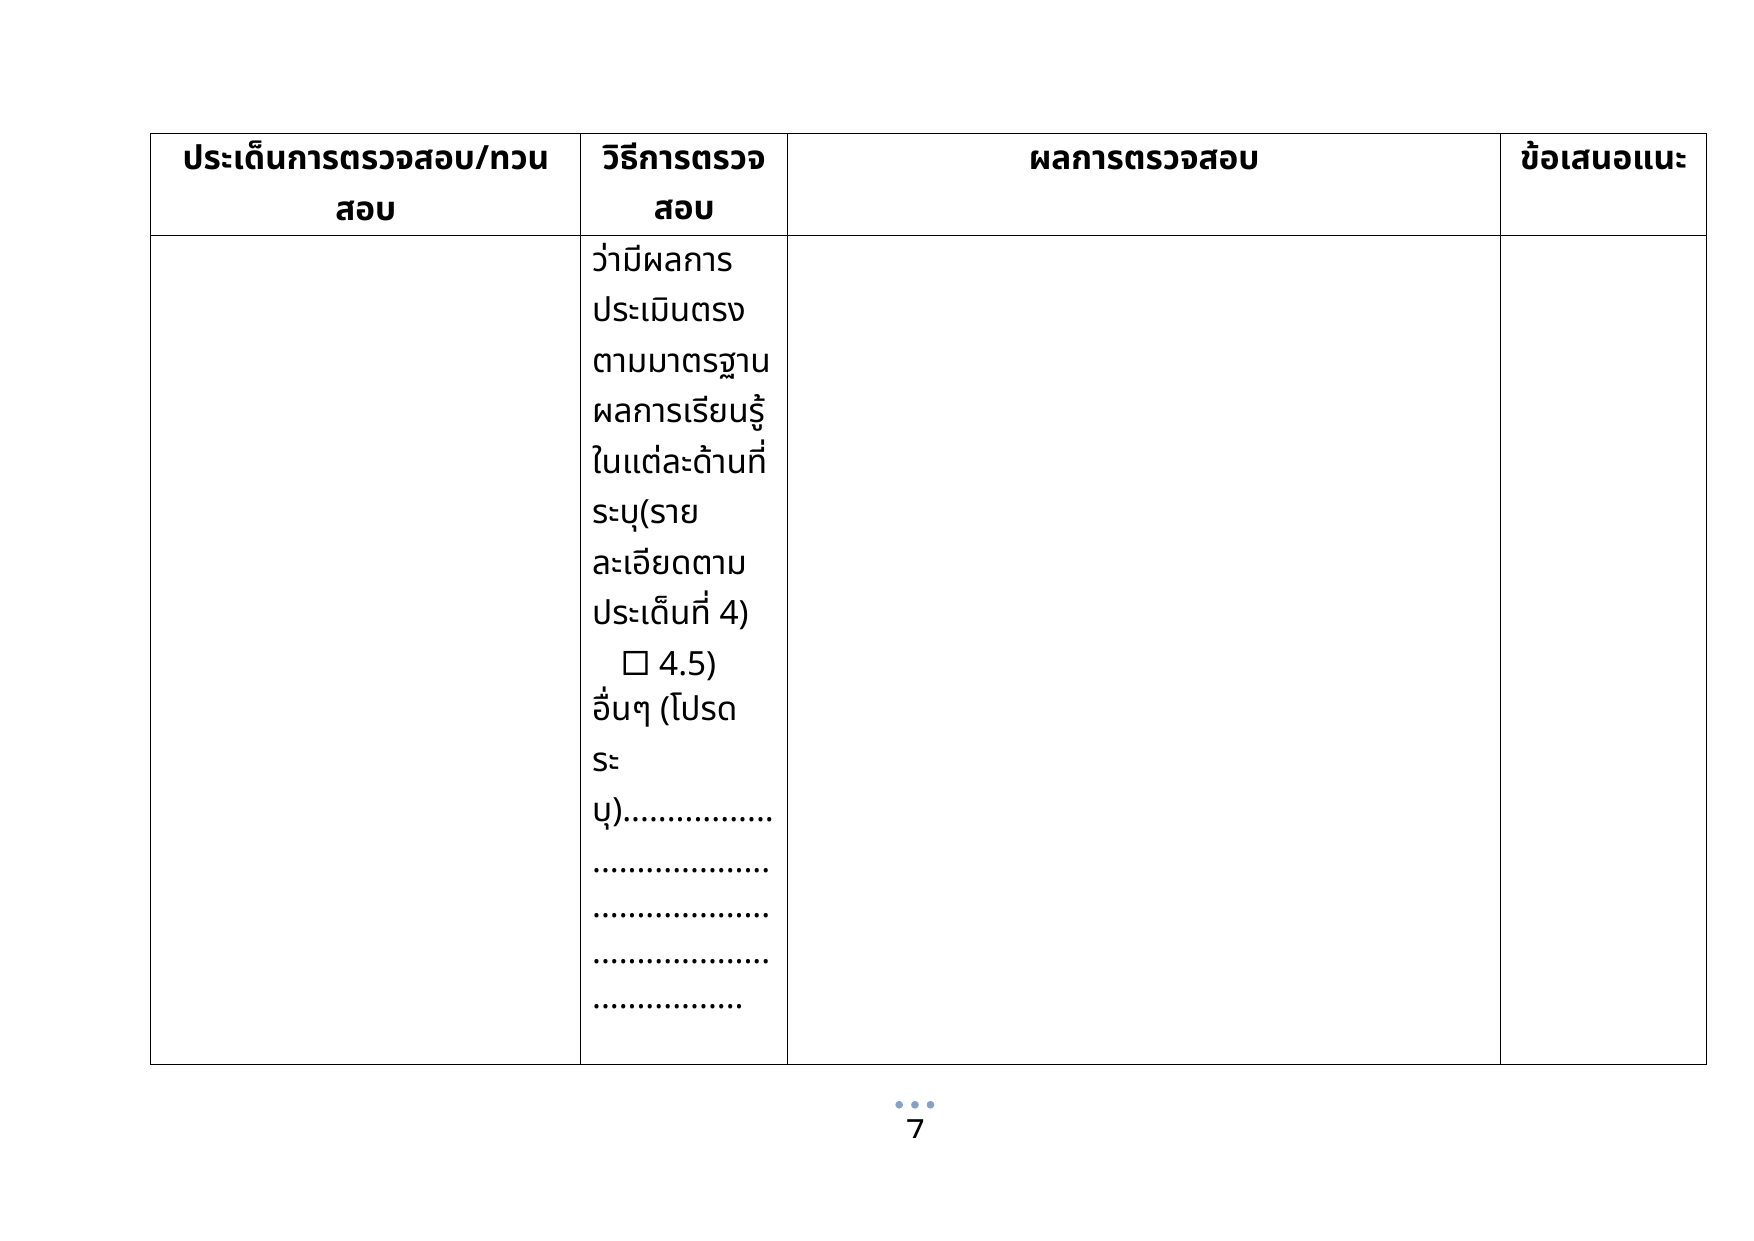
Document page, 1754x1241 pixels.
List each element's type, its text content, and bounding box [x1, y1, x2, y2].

table_cell [1501, 236, 1706, 1064]
table_cell [788, 236, 1500, 1064]
table_header ข้อเสนอแนะ [1501, 134, 1706, 235]
table_header ผลการตรวจสอบ [788, 134, 1500, 235]
table_header ประเด็นการตรวจสอบ/ทวนสอบ [151, 134, 580, 235]
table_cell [581, 236, 787, 1064]
table_header วิธีการตรวจสอบ [581, 134, 787, 235]
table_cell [151, 236, 580, 1064]
